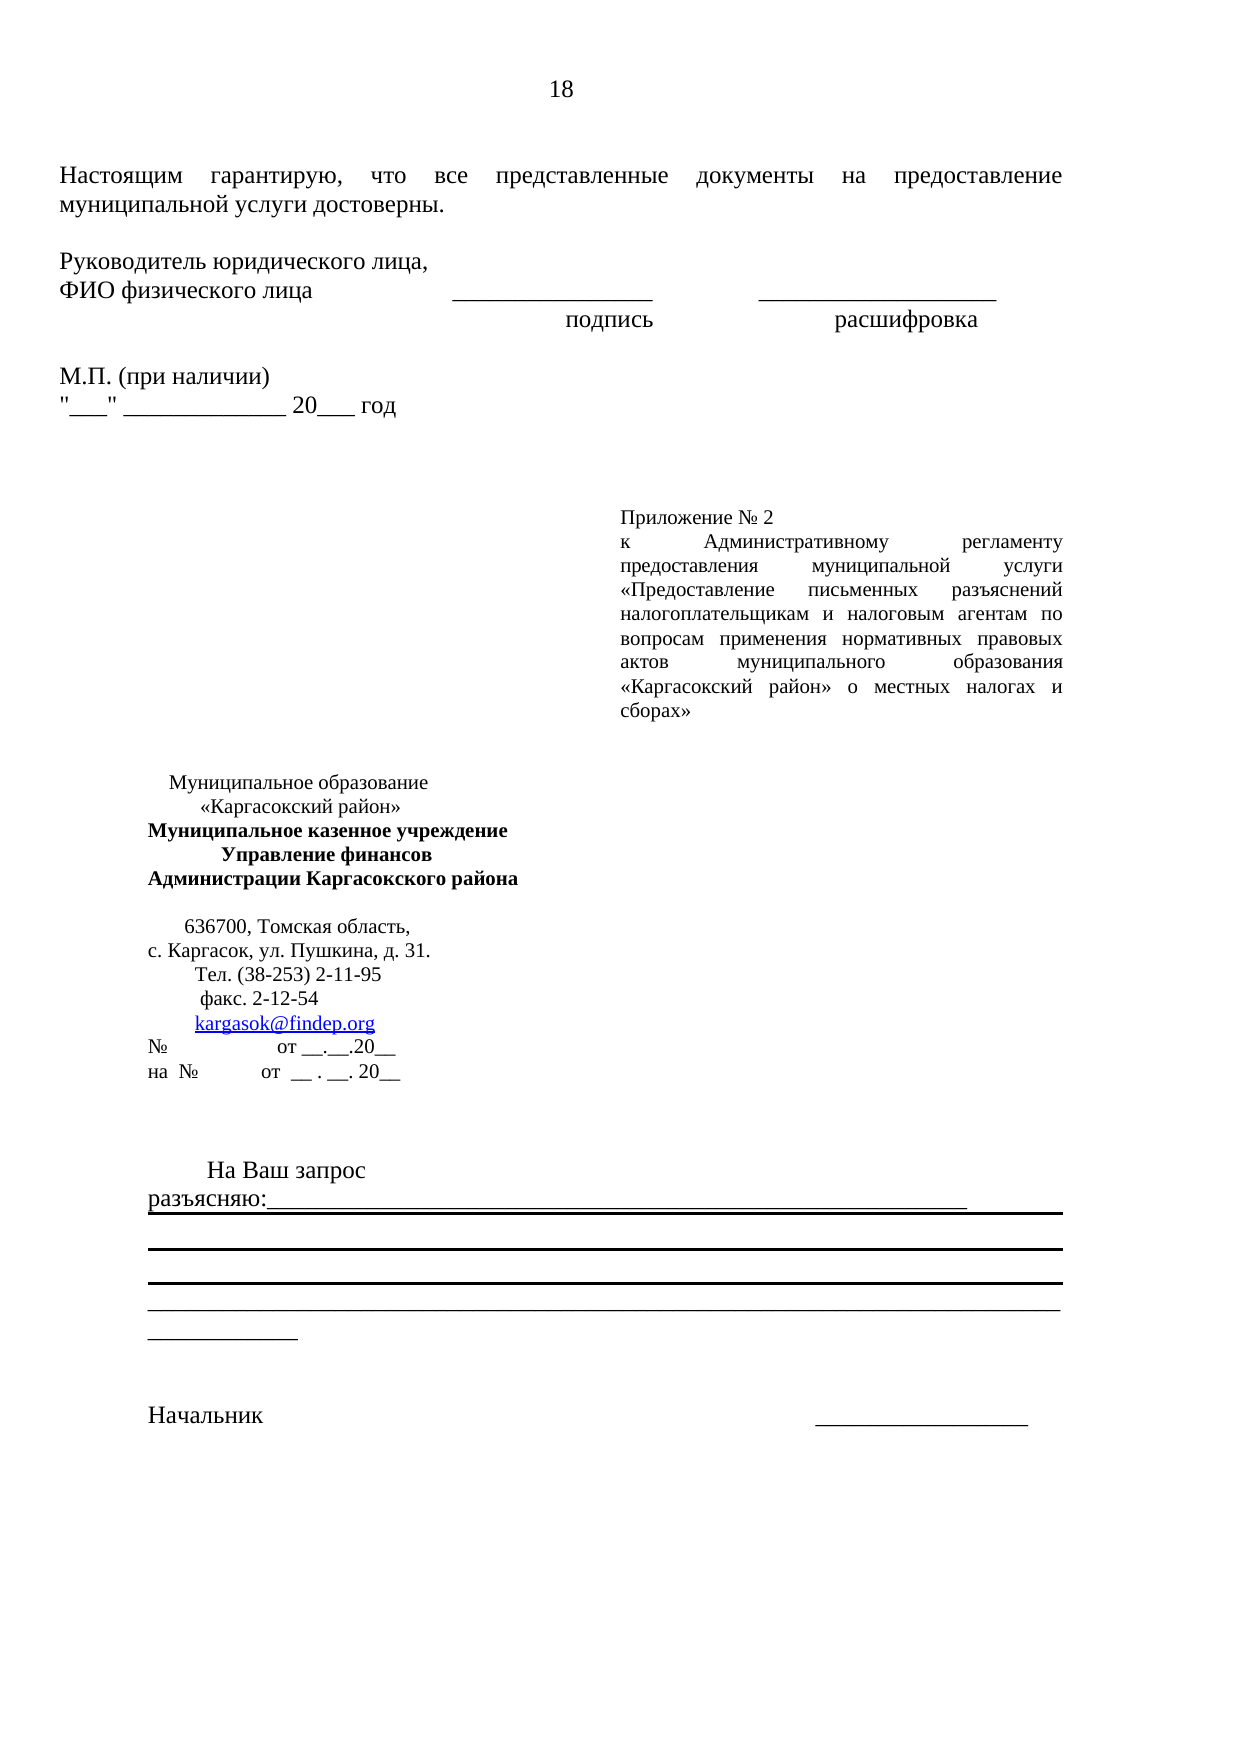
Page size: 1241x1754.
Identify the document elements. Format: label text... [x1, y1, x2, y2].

text Начальник _________________ [148, 1400, 1063, 1429]
subtitle подпись расшифровка [59, 304, 1063, 333]
text "___" _____________ 20___ год [59, 390, 1063, 419]
text 636700, Томская область, [148, 914, 1063, 938]
text «Каргасокский район» [148, 794, 1063, 818]
text Муниципальное казенное учреждение [148, 818, 1063, 842]
text _____________________________________________________________________________________ [148, 1285, 1063, 1343]
subtitle Руководитель юридического лица, [59, 246, 1063, 275]
text Тел. (38-253) 2-11-95 [148, 962, 1063, 986]
text на № от __ . __. 20__ [148, 1058, 1063, 1083]
text Приложение № 2 [620, 505, 1063, 529]
text Муниципальное образование [148, 770, 1063, 794]
text с. Каргасок, ул. Пушкина, д. 31. [148, 938, 1063, 962]
text Управление финансов [148, 842, 1063, 866]
text Администрации Каргасокского района [148, 866, 1063, 890]
text к Административному регламенту предоставления муниципальной услуги «Предоставление письменных разъяснений налогоплательщикам и налоговым агентам по вопросам применения нормативных правовых актов муниципального образования «Каргасокский район» о местных налогах и сборах» [620, 529, 1063, 722]
subtitle ФИО физического лица ________________ ___________________ [59, 275, 1063, 304]
text № от __.__.20__ [148, 1034, 1063, 1058]
text На Ваш запрос разъясняю:________________________________________________________ [148, 1155, 1063, 1212]
text kargasok@findep.org [148, 1010, 1063, 1034]
text Настоящим гарантирую, что все представленные документы на предоставление муниципальной услуги достоверны. [59, 160, 1063, 218]
text факс. 2-12-54 [148, 986, 1063, 1010]
text М.П. (при наличии) [59, 361, 1063, 390]
